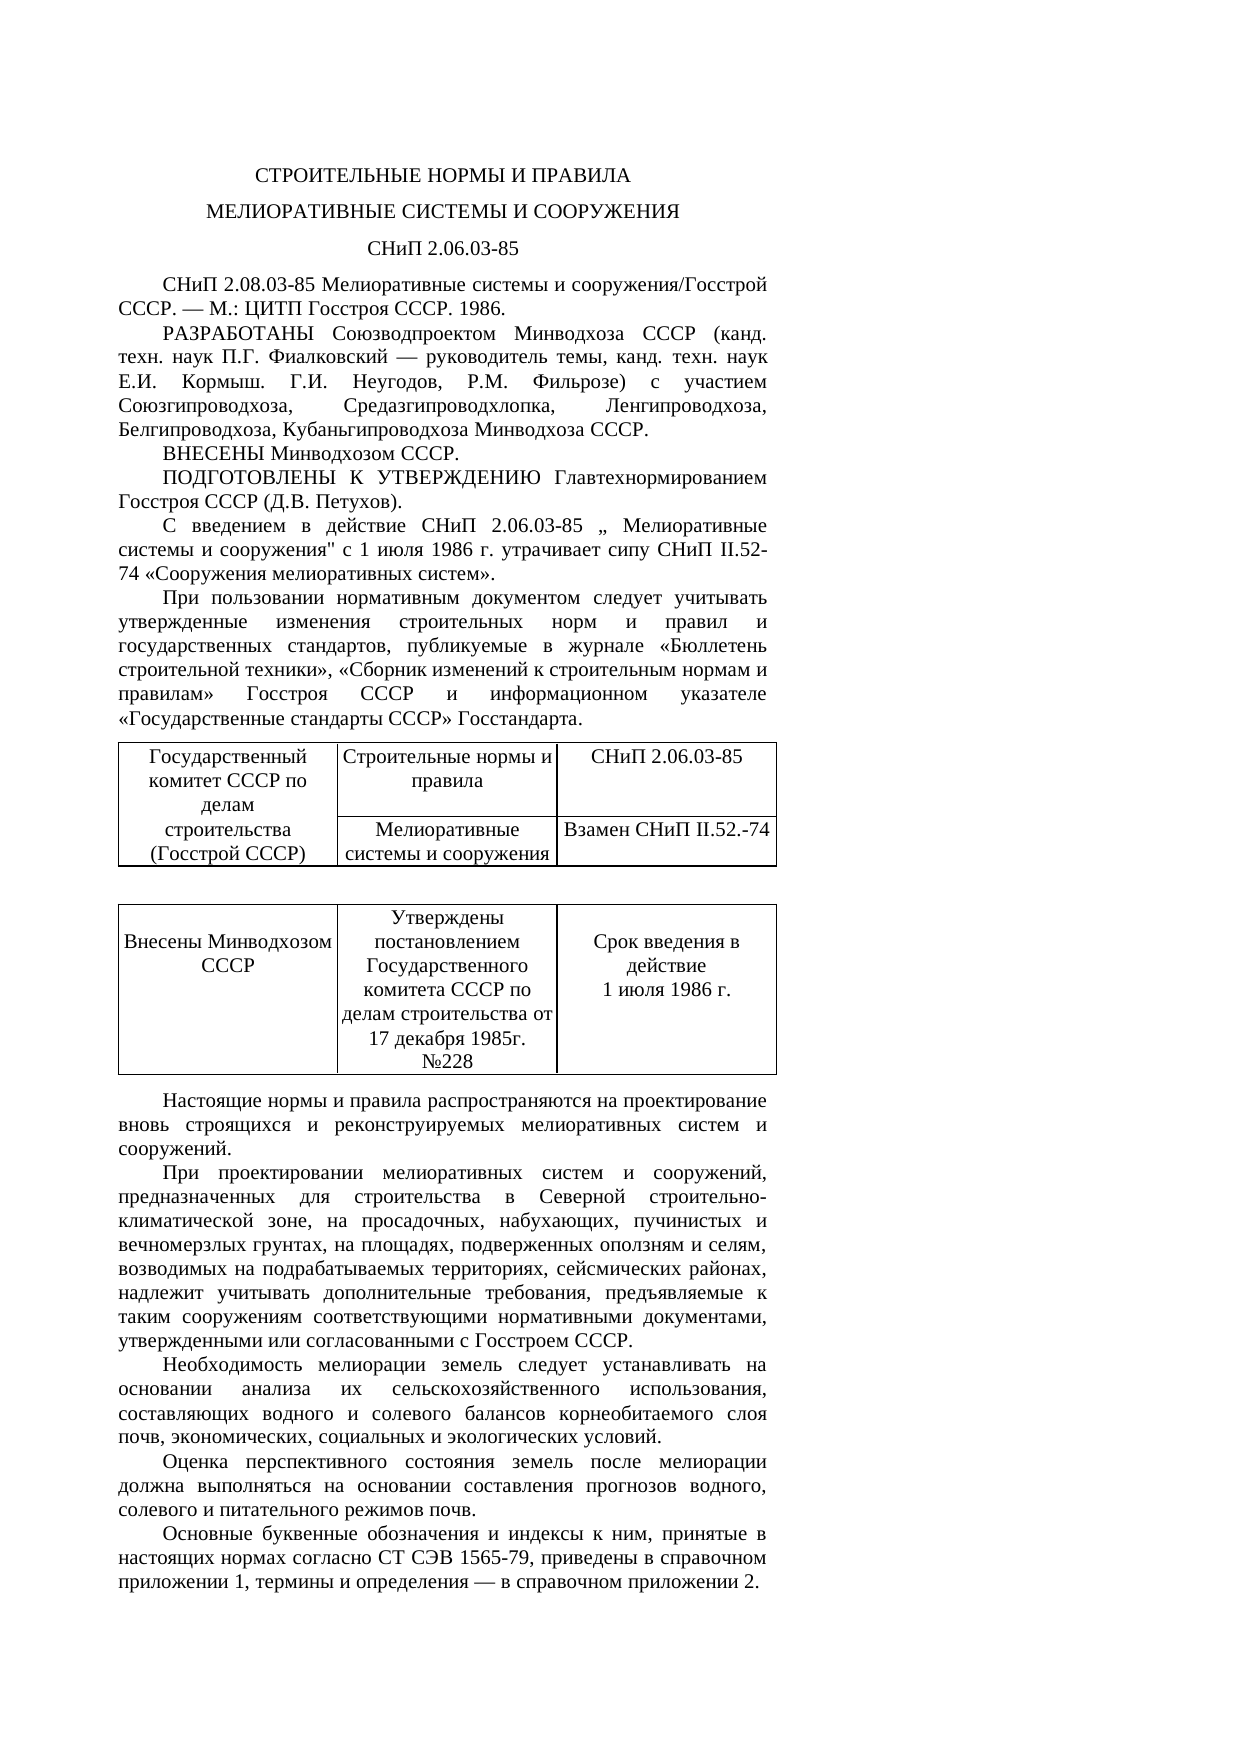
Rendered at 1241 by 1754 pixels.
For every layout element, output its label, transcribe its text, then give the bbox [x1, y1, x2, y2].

table_cell строительства (Госстрой СССР) [119, 816, 337, 865]
table_header Срок введения в действие 1 июля 1986 г. [558, 905, 776, 1073]
text ПОДГОТОВЛЕНЫ К УТВЕРЖДЕНИЮ Главтехнормированием Госстроя СССР (Д.В. Петухов). [118, 465, 768, 513]
text При проектировании мелиоративных систем и сооружений, предназначенных для строительства в Северной строительно-климатической зоне, на просадочных, набухающих, пучинистых и вечномерзлых грунтах, на площадях, подверженных оползням и селям, возводимых на подрабатываемых территориях, сейсмических районах, надлежит учитывать дополнительные требования, предъявляемые к таким сооружениям соответствующими нормативными документами, утвержденными или согласованными с Госстроем СССР. [118, 1160, 768, 1352]
text СТРОИТЕЛЬНЫЕ НОРМЫ И ПРАВИЛА [118, 162, 768, 187]
table_header Государственный комитет СССР по делам [119, 743, 337, 816]
text СНиП 2.06.03-85 [118, 236, 768, 260]
text Оценка перспективного состояния земель после мелиорации должна выполняться на основании составления прогнозов водного, солевого и питательного режимов почв. [118, 1448, 768, 1521]
text С введением в действие СНиП 2.06.03-85 „ Мелиоративные системы и сооружения" с 1 июля 1986 г. утрачивает сипу СНиП II.52-74 «Сооружения мелиоративных систем». [118, 513, 768, 585]
text МЕЛИОРАТИВНЫЕ СИСТЕМЫ И СООРУЖЕНИЯ [118, 199, 768, 223]
text При пользовании нормативным документом следует учитывать утвержденные изменения строительных норм и правил и государственных стандартов, публикуемые в журнале «Бюллетень строительной техники», «Сборник изменений к строительным нормам и правилам» Госстроя СССР и информационном указателе «Государственные стандарты СССР» Госстандарта. [118, 585, 768, 729]
table_header Строительные нормы и правила [338, 743, 557, 816]
table_header Внесены Минводхозом СССР [119, 905, 337, 1073]
text Настоящие нормы и правила распространяются на проектирование вновь строящихся и реконструируемых мелиоративных систем и сооружений. [118, 1087, 768, 1160]
text Основные буквенные обозначения и индексы к ним, принятые в настоящих нормах согласно СТ СЭВ 1565-79, приведены в справочном приложении 1, термины и определения — в справочном приложении 2. [118, 1521, 768, 1593]
text Необходимость мелиорации земель следует устанавливать на основании анализа их сельскохозяйственного использования, составляющих водного и солевого балансов корнеобитаемого слоя почв, экономических, социальных и экологических условий. [118, 1352, 768, 1448]
table_header Утверждены постановлением Государственного комитета СССР по делам строительства от 17 декабря 1985г. №228 [338, 905, 556, 1073]
text РАЗРАБОТАНЫ Союзводпроектом Минводхоза СССР (канд. техн. наук П.Г. Фиалковский — руководитель темы, канд. техн. наук Е.И. Кормыш. Г.И. Hеугодов, P.М. Фильрозе) с участием Союзгипроводхоза, Средазгипроводхлопка, Ленгипроводхоза, Белгипроводхоза, Кубаньгипроводхоза Минводхоза СССР. [118, 320, 768, 441]
table_cell Мелиоративные системы и сооружения [338, 817, 556, 865]
table_cell Взамен СНиП II.52.-74 [558, 817, 776, 865]
text СНиП 2.08.03-85 Мелиоративные системы и сооружения/Госстрой СССР. — М.: ЦИТП Госстроя СССР. 1986. [118, 272, 768, 320]
table_header СНиП 2.06.03-85 [558, 743, 776, 816]
text ВНЕСЕНЫ Минводхозом СССР. [118, 441, 768, 465]
